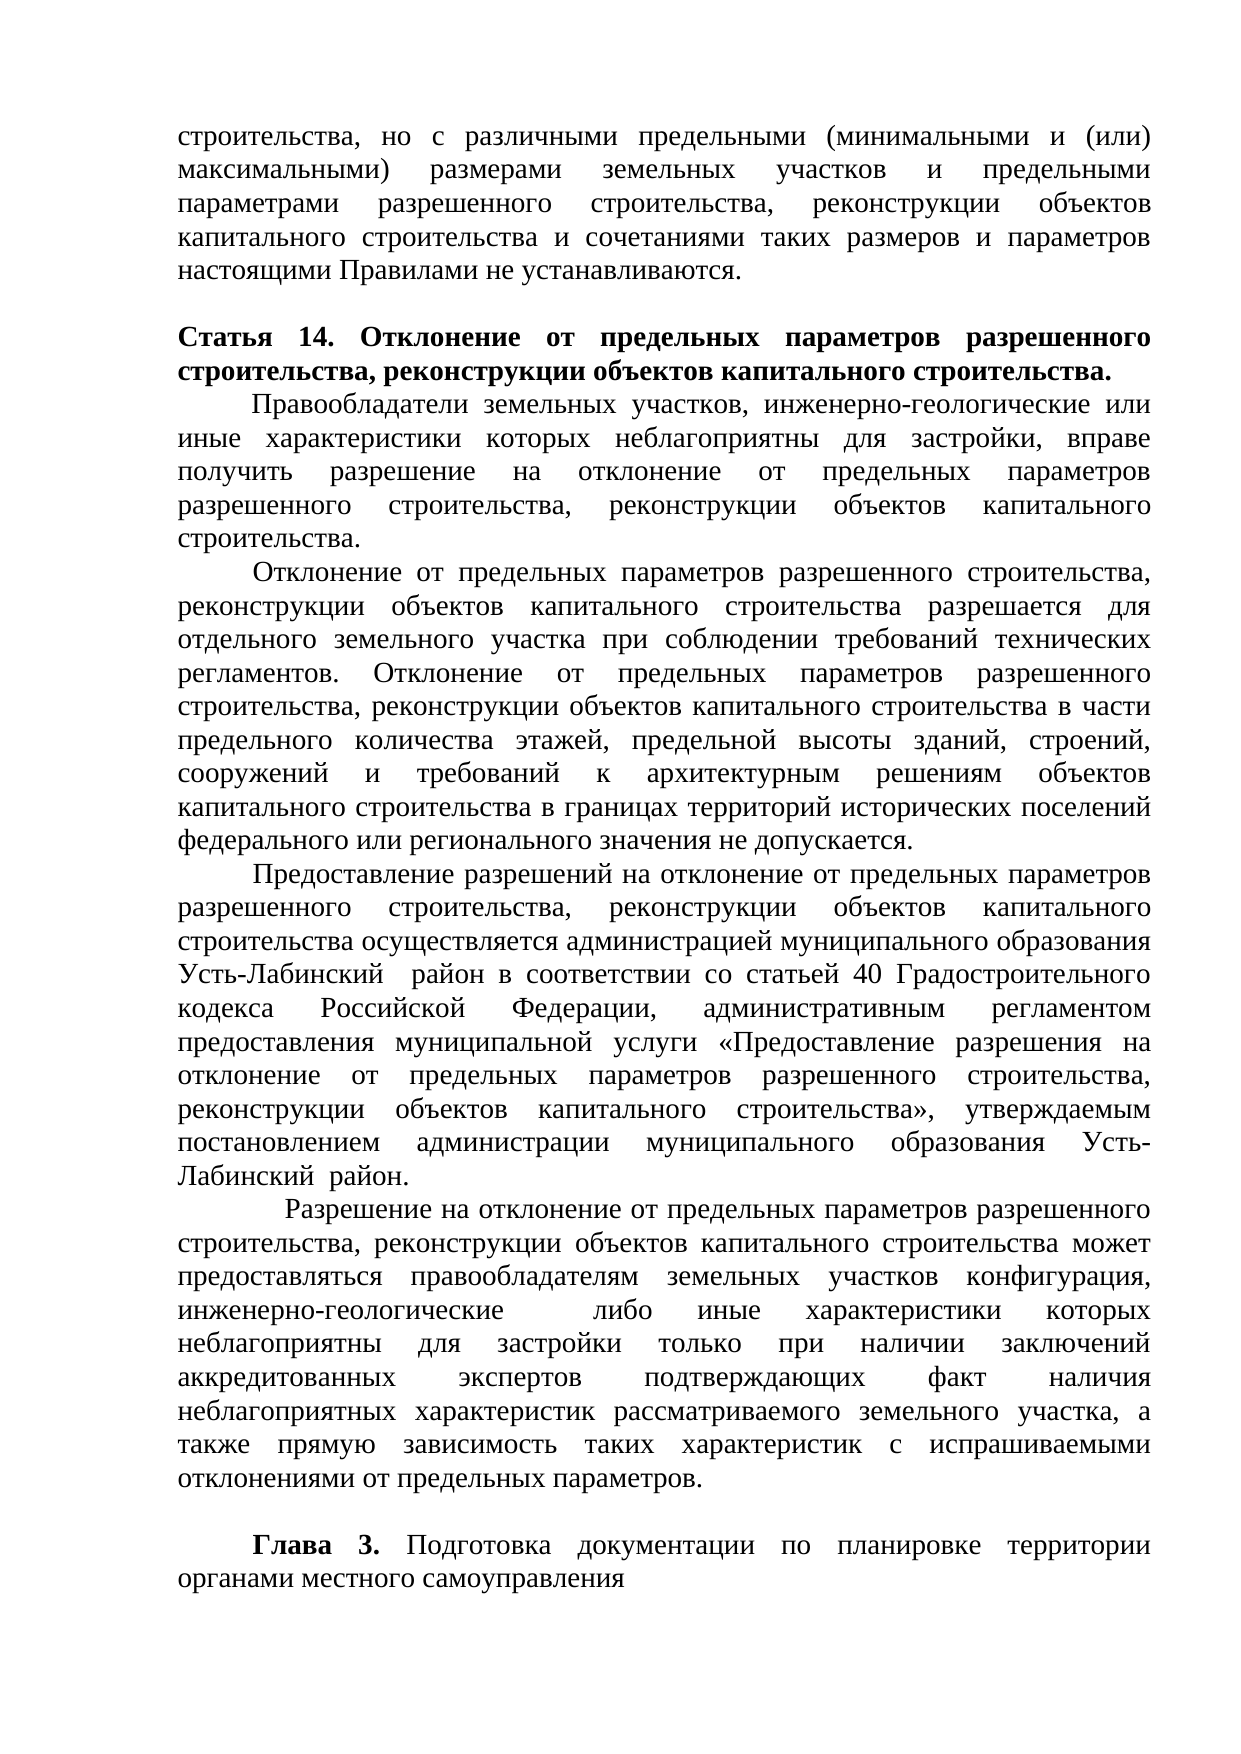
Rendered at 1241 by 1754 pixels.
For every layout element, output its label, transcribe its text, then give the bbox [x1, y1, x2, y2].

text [177, 118, 1152, 286]
text Правообладатели земельных участков, инженерно-геологические или иные характеристики которых неблагоприятны для застройки, вправе получить разрешение на отклонение от предельных параметров разрешенного строительства, реконструкции объектов капитального строительства. [177, 386, 1152, 554]
text Отклонение от предельных параметров разрешенного строительства, реконструкции объектов капитального строительства разрешается для отдельного земельного участка при соблюдении требований технических регламентов. Отклонение от предельных параметров разрешенного строительства, реконструкции объектов капитального строительства в части предельного количества этажей, предельной высоты зданий, строений, сооружений и требований к архитектурным решениям объектов капитального строительства в границах территорий исторических поселений федерального или регионального значения не допускается. [177, 554, 1152, 856]
text Глава 3. Подготовка документации по планировке территории органами местного самоуправления [177, 1527, 1152, 1594]
text Разрешение на отклонение от предельных параметров разрешенного строительства, реконструкции объектов капитального строительства может предоставляться правообладателям земельных участков конфигурация, инженерно-геологические либо иные характеристики которых неблагоприятны для застройки только при наличии заключений аккредитованных экспертов подтверждающих факт наличия неблагоприятных характеристик рассматриваемого земельного участка, а также прямую зависимость таких характеристик с испрашиваемыми отклонениями от предельных параметров. [177, 1191, 1152, 1493]
text Статья 14. Отклонение от предельных параметров разрешенного строительства, реконструкции объектов капитального строительства. [177, 319, 1152, 386]
text Предоставление разрешений на отклонение от предельных параметров разрешенного строительства, реконструкции объектов капитального строительства осуществляется администрацией муниципального образования Усть-Лабинский район в соответствии со статьей 40 Градостроительного кодекса Российской Федерации, административным регламентом предоставления муниципальной услуги «Предоставление разрешения на отклонение от предельных параметров разрешенного строительства, реконструкции объектов капитального строительства», утверждаемым постановлением администрации муниципального образования Усть-Лабинский район. [177, 856, 1152, 1191]
